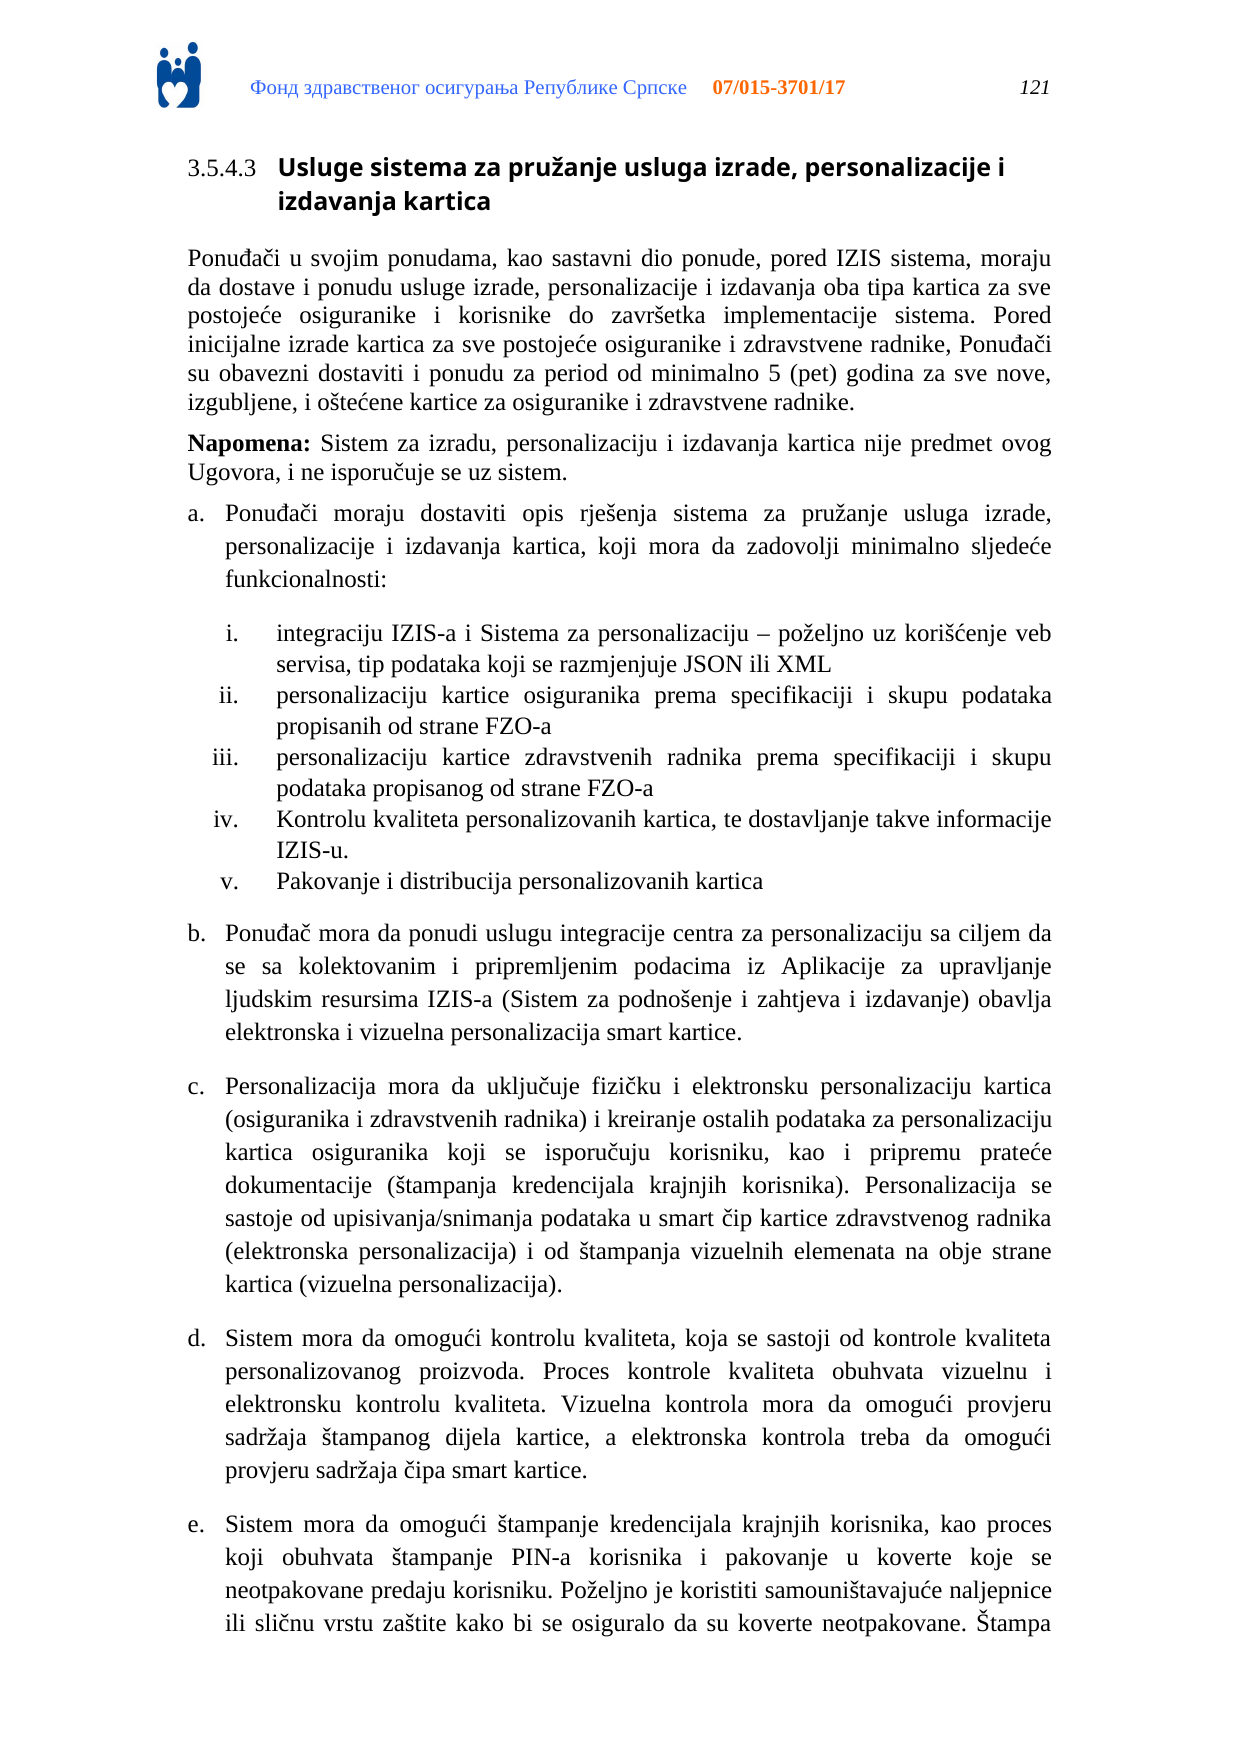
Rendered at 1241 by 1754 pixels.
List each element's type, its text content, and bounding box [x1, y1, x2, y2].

list integraciju IZIS-a i Sistema za personalizaciju – poželjno uz korišćenje veb servisa, tip podataka koji se razmjenjuje JSON ili XML [239, 618, 1053, 678]
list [187, 1509, 1053, 1637]
subtitle Usluge sistema za pružanje usluga izrade, personalizacije i izdavanja kartica [187, 150, 1053, 218]
list Ponuđač mora da ponudi uslugu integracije centra za personalizaciju sa ciljem da se sa kolektovanim i pripremljenim podacima iz Aplikacije za upravljanje ljudskim resursima IZIS-a (Sistem za podnošenje i zahtjeva i izdavanje) obavlja elektronska i vizuelna personalizacija smart kartice. [187, 918, 1053, 1046]
text Napomena: Sistem za izradu, personalizaciju i izdavanja kartica nije predmet ovog Ugovora, i ne isporučuje se uz sistem. [187, 428, 1053, 486]
list personalizaciju kartice zdravstvenih radnika prema specifikaciji i skupu podataka propisanog od strane FZO-a [239, 742, 1053, 802]
list Pakovanje i distribucija personalizovanih kartica [239, 866, 1053, 895]
list Sistem mora da omogući kontrolu kvaliteta, koja se sastoji od kontrole kvaliteta personalizovanog proizvoda. Proces kontrole kvaliteta obuhvata vizuelnu i elektronsku kontrolu kvaliteta. Vizuelna kontrola mora da omogući provjeru sadržaja štampanog dijela kartice, a elektronska kontrola treba da omogući provjeru sadržaja čipa smart kartice. [187, 1323, 1053, 1484]
picture [153, 42, 206, 108]
list Ponuđači moraju dostaviti opis rješenja sistema za pružanje usluga izrade, personalizacije i izdavanja kartica, koji mora da zadovolji minimalno sljedeće funkcionalnosti: [187, 498, 1053, 593]
list Kontrolu kvaliteta personalizovanih kartica, te dostavljanje takve informacije IZIS-u. [239, 804, 1053, 864]
text Ponuđači u svojim ponudama, kao sastavni dio ponude, pored IZIS sistema, moraju da dostave i ponudu usluge izrade, personalizacije i izdavanja oba tipa kartica za sve postojeće osiguranike i korisnike do završetka implementacije sistema. Pored inicijalne izrade kartica za sve postojeće osiguranike i zdravstvene radnike, Ponuđači su obavezni dostaviti i ponudu za period od minimalno 5 (pet) godina za sve nove, izgubljene, i oštećene kartice za osiguranike i zdravstvene radnike. [187, 243, 1053, 416]
list Personalizacija mora da uključuje fizičku i elektronsku personalizaciju kartica (osiguranika i zdravstvenih radnika) i kreiranje ostalih podataka za personalizaciju kartica osiguranika koji se isporučuju korisniku, kao i pripremu prateće dokumentacije (štampanja kredencijala krajnjih korisnika). Personalizacija se sastoje od upisivanja/snimanja podataka u smart čip kartice zdravstvenog radnika (elektronska personalizacija) i od štampanja vizuelnih elemenata na obje strane kartica (vizuelna personalizacija). [187, 1071, 1053, 1298]
list personalizaciju kartice osiguranika prema specifikaciji i skupu podataka propisanih od strane FZO-a [239, 680, 1053, 740]
